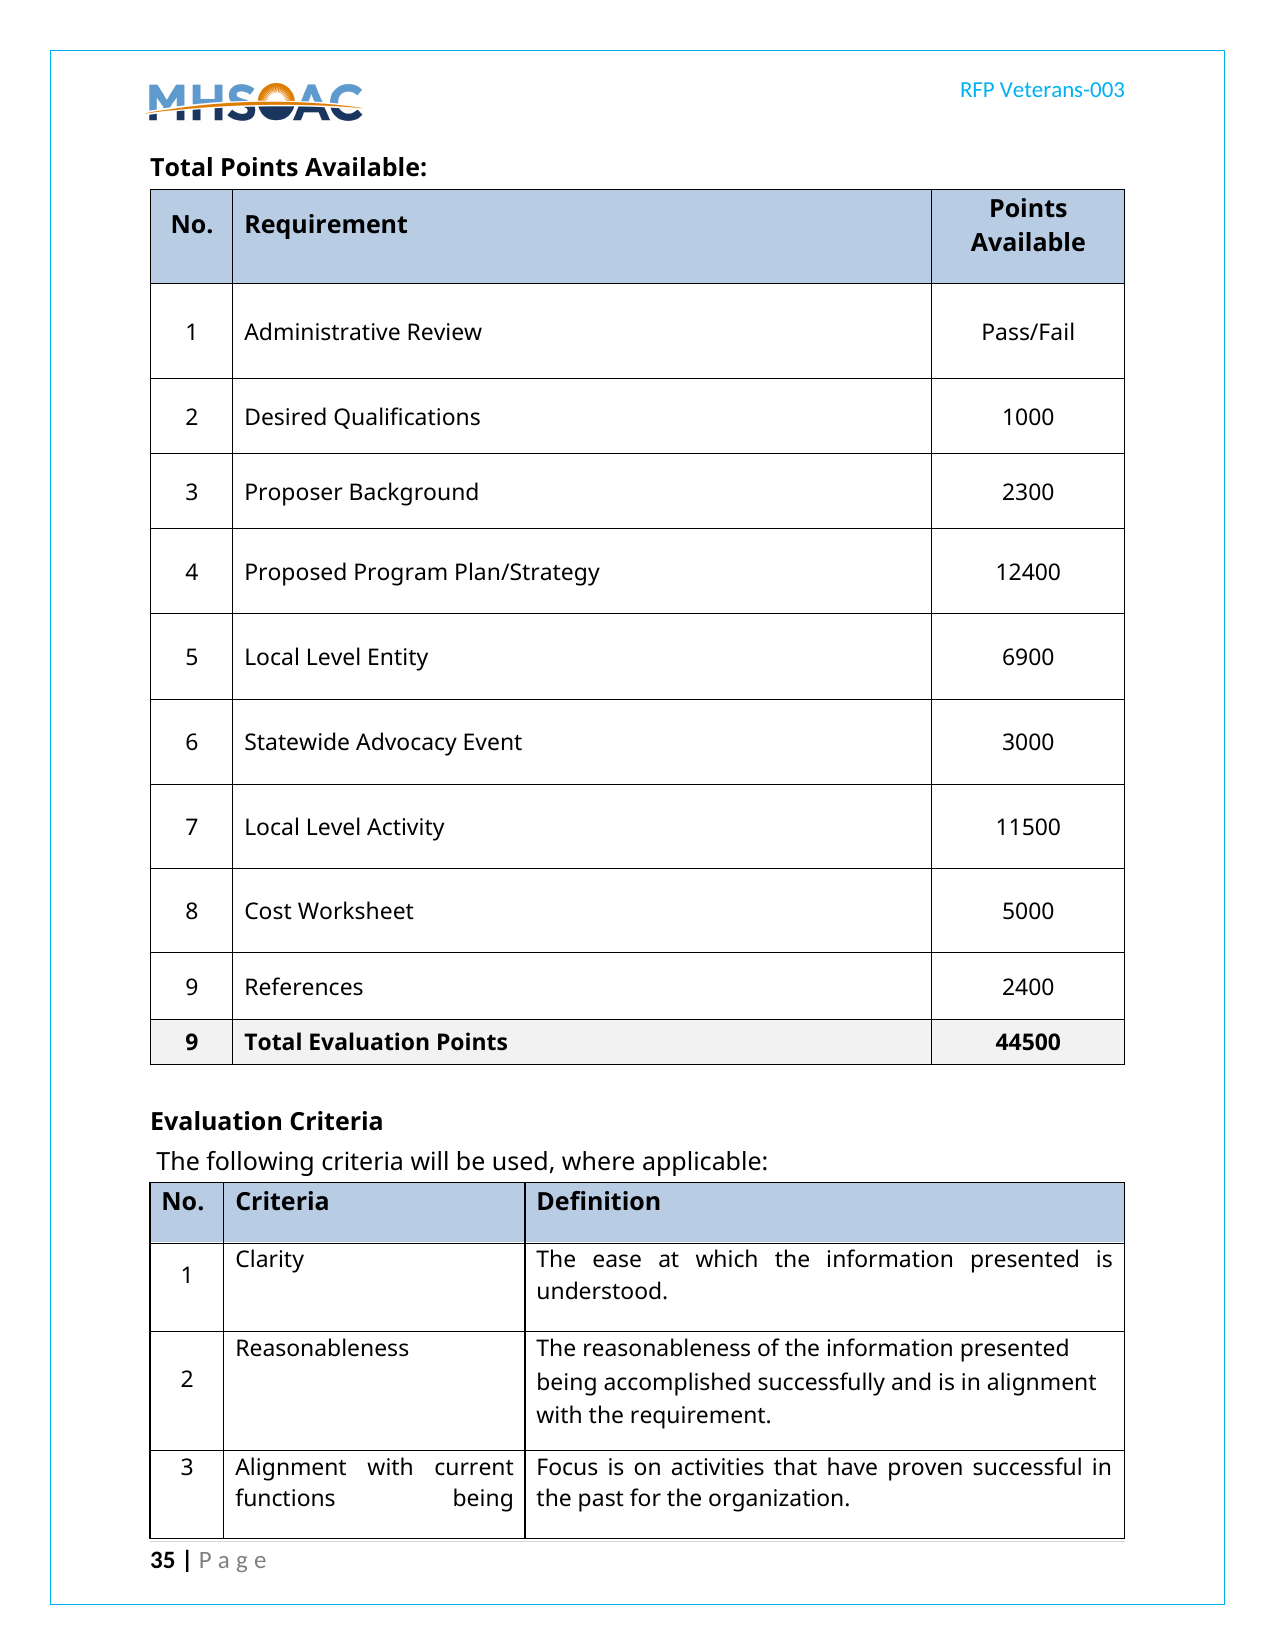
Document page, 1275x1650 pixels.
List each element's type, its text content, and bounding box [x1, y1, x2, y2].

table_cell Local Level Entity [233, 614, 931, 698]
table_cell Statewide Advocacy Event [233, 700, 931, 784]
text Total Points Available: [150, 150, 1125, 184]
text Evaluation Criteria [150, 1104, 1125, 1138]
table_cell Local Level Activity [233, 785, 931, 868]
table_cell 2300 [932, 454, 1124, 528]
table_cell 8 [151, 869, 232, 952]
table_cell 5000 [932, 869, 1124, 952]
table_cell 9 [151, 953, 232, 1019]
table_cell Clarity [224, 1244, 524, 1331]
table_cell 3 [151, 454, 232, 528]
table_header Points Available [932, 190, 1124, 283]
table_cell Desired Qualifications [233, 379, 931, 453]
table_cell 7 [151, 785, 232, 868]
table_cell 3000 [932, 700, 1124, 784]
table_cell The ease at which the information presented is understood. [526, 1244, 1124, 1331]
table_cell Proposer Background [233, 454, 931, 528]
table_header Criteria [224, 1183, 524, 1242]
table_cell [224, 1451, 524, 1538]
table_cell 11500 [932, 785, 1124, 868]
table_cell Pass/Fail [932, 284, 1124, 378]
table_cell 2400 [932, 953, 1124, 1019]
table_cell 5 [151, 614, 232, 698]
text The following criteria will be used, where applicable: [156, 1143, 1125, 1177]
table_cell 12400 [932, 529, 1124, 613]
table_cell Cost Worksheet [233, 869, 931, 952]
table_header No. [151, 1183, 223, 1242]
table_cell 6900 [932, 614, 1124, 698]
table_cell References [233, 953, 931, 1019]
table_cell 4 [151, 529, 232, 613]
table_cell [526, 1451, 1124, 1538]
table_cell Administrative Review [233, 284, 931, 378]
table_cell The reasonableness of the information presented being accomplished successfully and is in alignment with the requirement. [526, 1332, 1124, 1450]
table_cell Reasonableness [224, 1332, 524, 1450]
table_header No. [151, 190, 232, 283]
table_cell 2 [151, 1332, 223, 1450]
table_cell Total Evaluation Points [233, 1020, 931, 1064]
table_cell 1000 [932, 379, 1124, 453]
table_cell 1 [151, 284, 232, 378]
table_header Requirement [233, 190, 931, 283]
table_cell 44500 [932, 1020, 1124, 1064]
table_header Definition [526, 1183, 1124, 1242]
table_cell 6 [151, 700, 232, 784]
table_cell 9 [151, 1020, 232, 1064]
table_cell 2 [151, 379, 232, 453]
picture [135, 83, 374, 126]
table_cell 3 [151, 1451, 223, 1538]
table_cell 1 [151, 1244, 223, 1331]
table_cell Proposed Program Plan/Strategy [233, 529, 931, 613]
